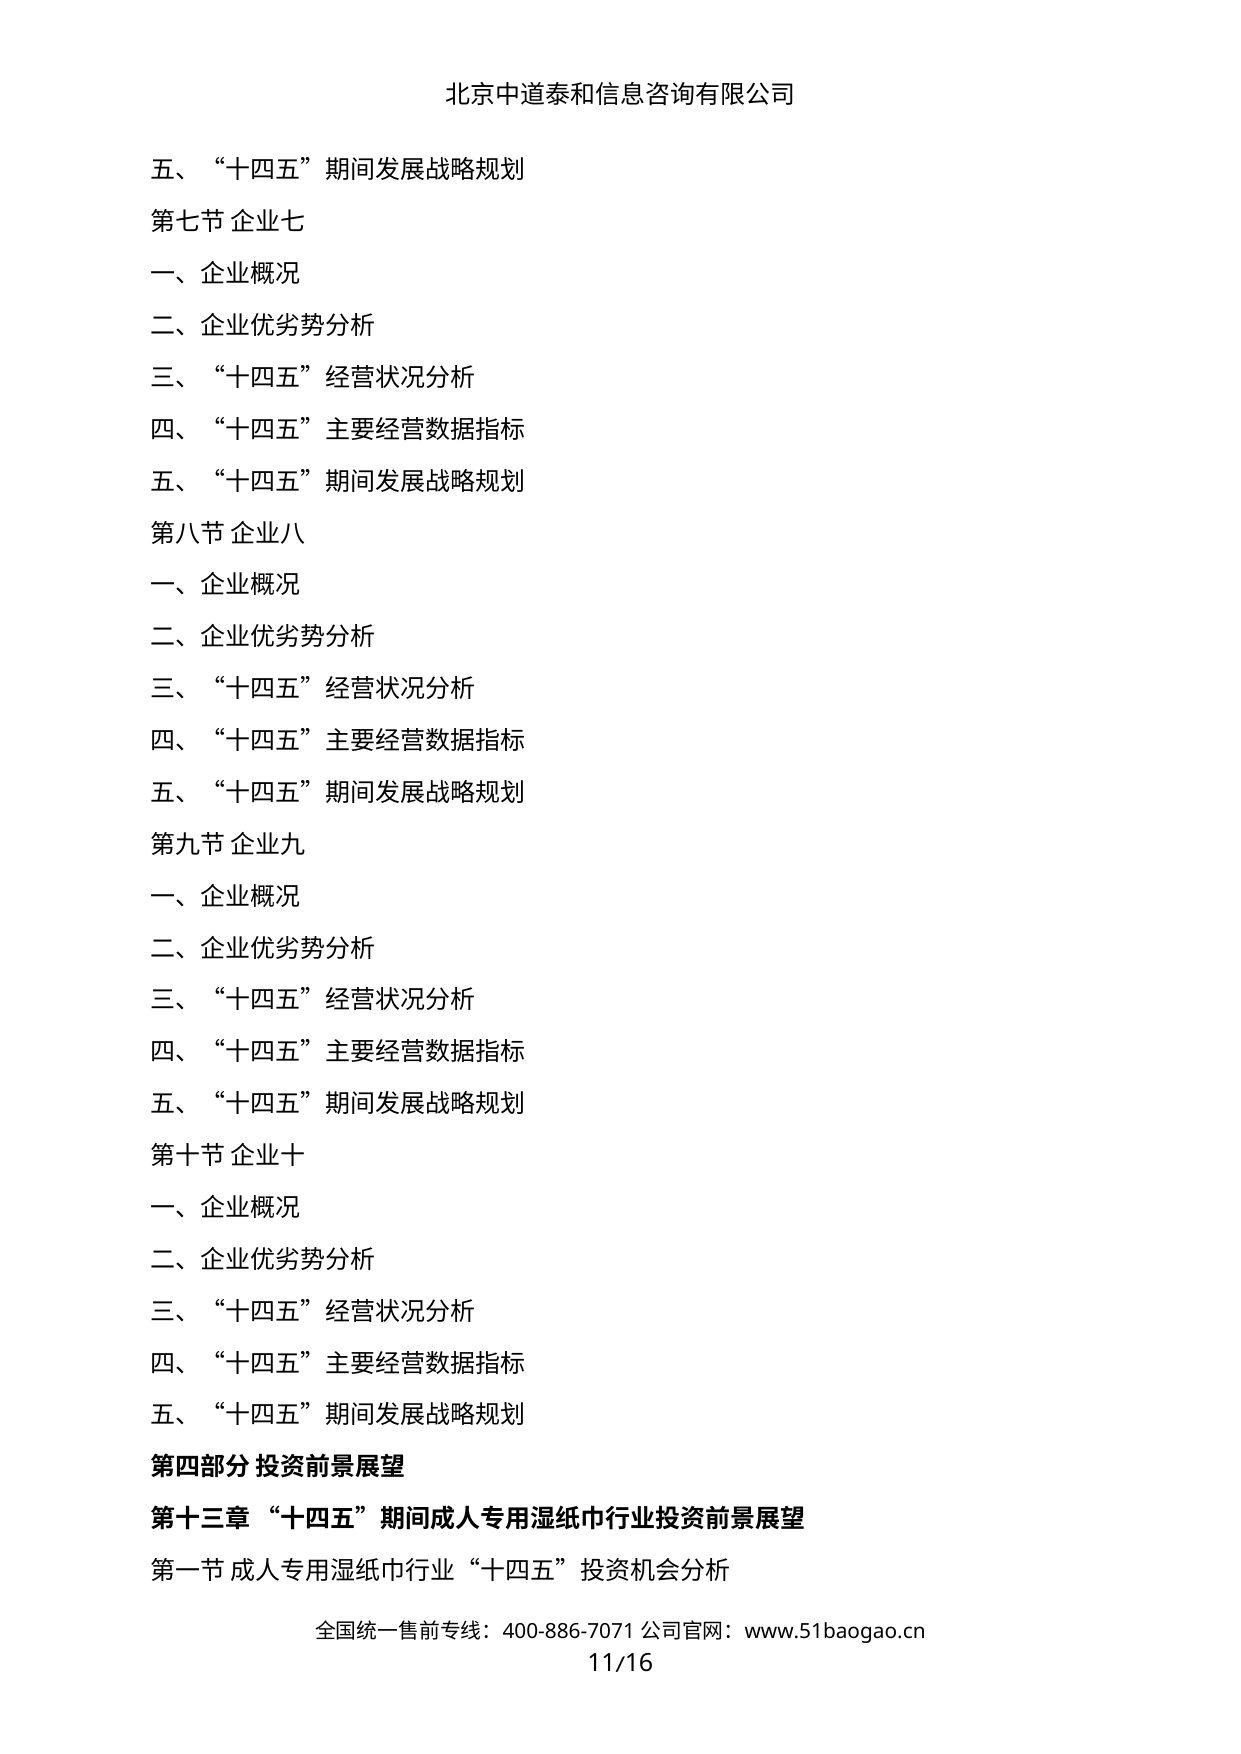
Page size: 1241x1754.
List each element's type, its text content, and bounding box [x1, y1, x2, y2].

text 一、企业概况 [150, 565, 1090, 601]
text 一、企业概况 [150, 1187, 1090, 1224]
text 第四部分 投资前景展望 [150, 1447, 1090, 1483]
text 二、企业优劣势分析 [150, 1239, 1090, 1276]
text 第九节 企业九 [150, 824, 1090, 861]
text 第一节 成人专用湿纸巾行业“十四五”投资机会分析 [150, 1551, 1090, 1587]
text 五、“十四五”期间发展战略规划 [150, 1084, 1090, 1120]
text 二、企业优劣势分析 [150, 306, 1090, 342]
text 第十三章 “十四五”期间成人专用湿纸巾行业投资前景展望 [150, 1499, 1090, 1535]
text 三、“十四五”经营状况分析 [150, 980, 1090, 1016]
text 五、“十四五”期间发展战略规划 [150, 150, 1090, 186]
text 二、企业优劣势分析 [150, 617, 1090, 653]
text 一、企业概况 [150, 254, 1090, 290]
text 四、“十四五”主要经营数据指标 [150, 1032, 1090, 1068]
text 四、“十四五”主要经营数据指标 [150, 1343, 1090, 1379]
text 第八节 企业八 [150, 513, 1090, 549]
text 三、“十四五”经营状况分析 [150, 669, 1090, 705]
text 一、企业概况 [150, 876, 1090, 912]
text 三、“十四五”经营状况分析 [150, 357, 1090, 394]
text 五、“十四五”期间发展战略规划 [150, 1395, 1090, 1431]
text 四、“十四五”主要经营数据指标 [150, 721, 1090, 757]
text 五、“十四五”期间发展战略规划 [150, 772, 1090, 809]
text 第七节 企业七 [150, 202, 1090, 238]
text 五、“十四五”期间发展战略规划 [150, 461, 1090, 497]
text 四、“十四五”主要经营数据指标 [150, 409, 1090, 446]
text 第十节 企业十 [150, 1136, 1090, 1172]
text 二、企业优劣势分析 [150, 928, 1090, 964]
text 三、“十四五”经营状况分析 [150, 1291, 1090, 1327]
